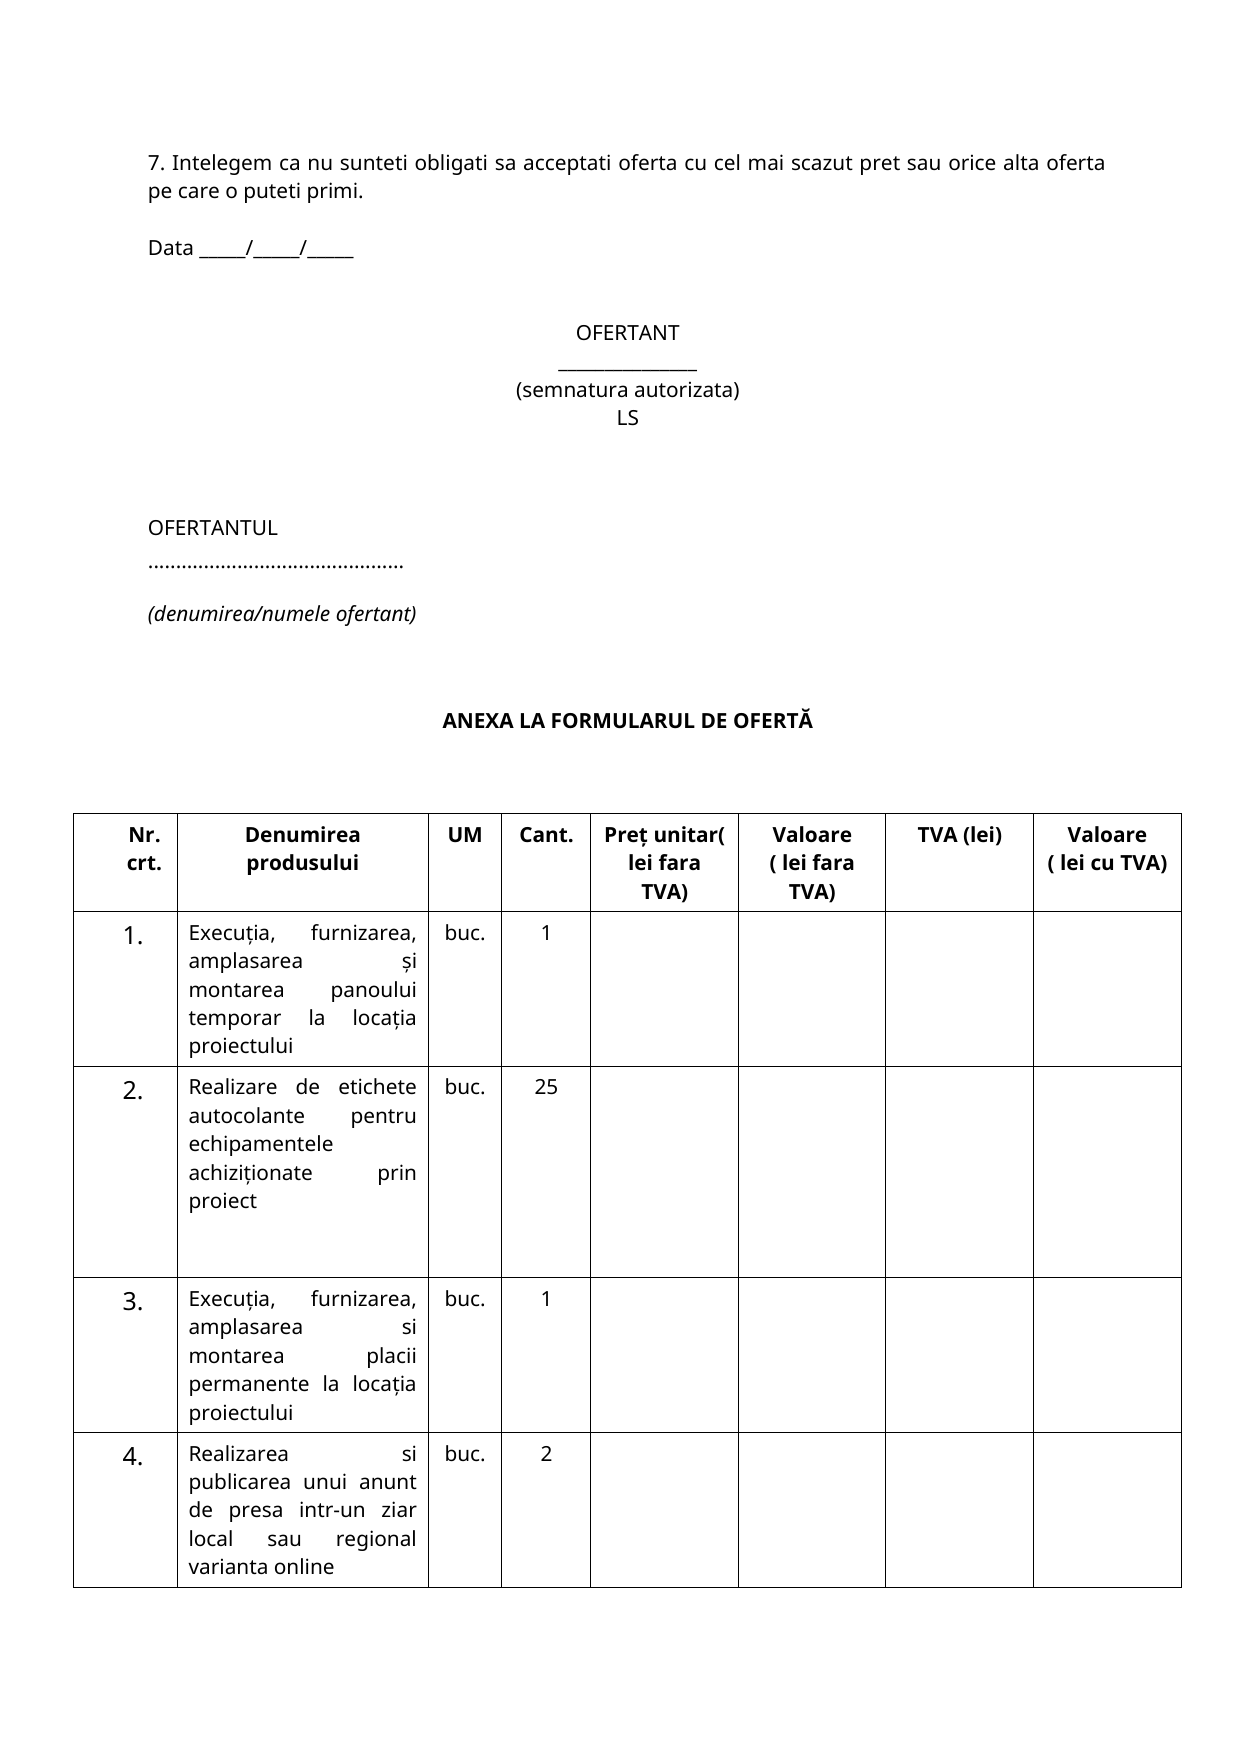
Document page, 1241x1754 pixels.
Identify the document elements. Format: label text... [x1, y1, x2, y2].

table_header Nr. crt. [74, 814, 177, 911]
table_cell 2 [502, 1433, 590, 1587]
table_cell [1034, 1067, 1181, 1277]
table_cell [739, 1067, 885, 1277]
table_cell buc. [429, 1067, 501, 1277]
table_cell [74, 1278, 177, 1432]
table_cell 1 [502, 1278, 590, 1432]
table_cell [1034, 912, 1181, 1066]
table_cell Execuția, furnizarea, amplasarea și montarea panoului temporar la locația proiectului [178, 912, 428, 1066]
text (semnatura autorizata) [148, 375, 1107, 403]
table_cell [591, 1278, 738, 1432]
table_header Denumirea produsului [178, 814, 428, 911]
text .............................................. [148, 546, 1107, 574]
table_cell 1 [502, 912, 590, 1066]
table_cell buc. [429, 1433, 501, 1587]
table_cell Execuția, furnizarea, amplasarea si montarea placii permanente la locația proiectului [178, 1278, 428, 1432]
table_cell [74, 912, 177, 1066]
text Data _____/_____/_____ [148, 233, 1107, 261]
table_cell buc. [429, 1278, 501, 1432]
subtitle OFERTANTUL [148, 513, 1107, 542]
table_cell [1034, 1433, 1181, 1587]
table_header Cant. [502, 814, 590, 911]
table_cell [886, 1278, 1033, 1432]
text _______________ [148, 346, 1107, 375]
text 7. Intelegem ca nu sunteti obligati sa acceptati oferta cu cel mai scazut pret sau orice alta oferta pe care o puteti primi. [148, 148, 1107, 204]
table_cell [74, 1433, 177, 1587]
table_header TVA (lei) [886, 814, 1033, 911]
table_header UM [429, 814, 501, 911]
table_cell [1034, 1278, 1181, 1432]
table_cell [739, 1433, 885, 1587]
table_cell [739, 912, 885, 1066]
table_cell [591, 1433, 738, 1587]
table_cell [886, 1433, 1033, 1587]
table_cell Realizarea si publicarea unui anunt de presa intr-un ziar local sau regional varianta online [178, 1433, 428, 1587]
table_cell [739, 1278, 885, 1432]
text OFERTANT [148, 318, 1107, 346]
table_cell Realizare de etichete autocolante pentru echipamentele achiziționate prin proiect [178, 1067, 428, 1277]
text (denumirea/numele ofertant) [148, 599, 1107, 628]
table_cell [591, 1067, 738, 1277]
table_header Valoare ( lei cu TVA) [1034, 814, 1181, 911]
text LS [148, 403, 1107, 432]
table_cell [886, 1067, 1033, 1277]
table_header Preț unitar( lei fara TVA) [591, 814, 738, 911]
table_cell [591, 912, 738, 1066]
table_cell buc. [429, 912, 501, 1066]
table_header Valoare ( lei fara TVA) [739, 814, 885, 911]
table_cell 25 [502, 1067, 590, 1277]
text ANEXA LA FORMULARUL DE OFERTĂ [148, 706, 1107, 735]
table_cell [886, 912, 1033, 1066]
table_cell [74, 1067, 177, 1277]
